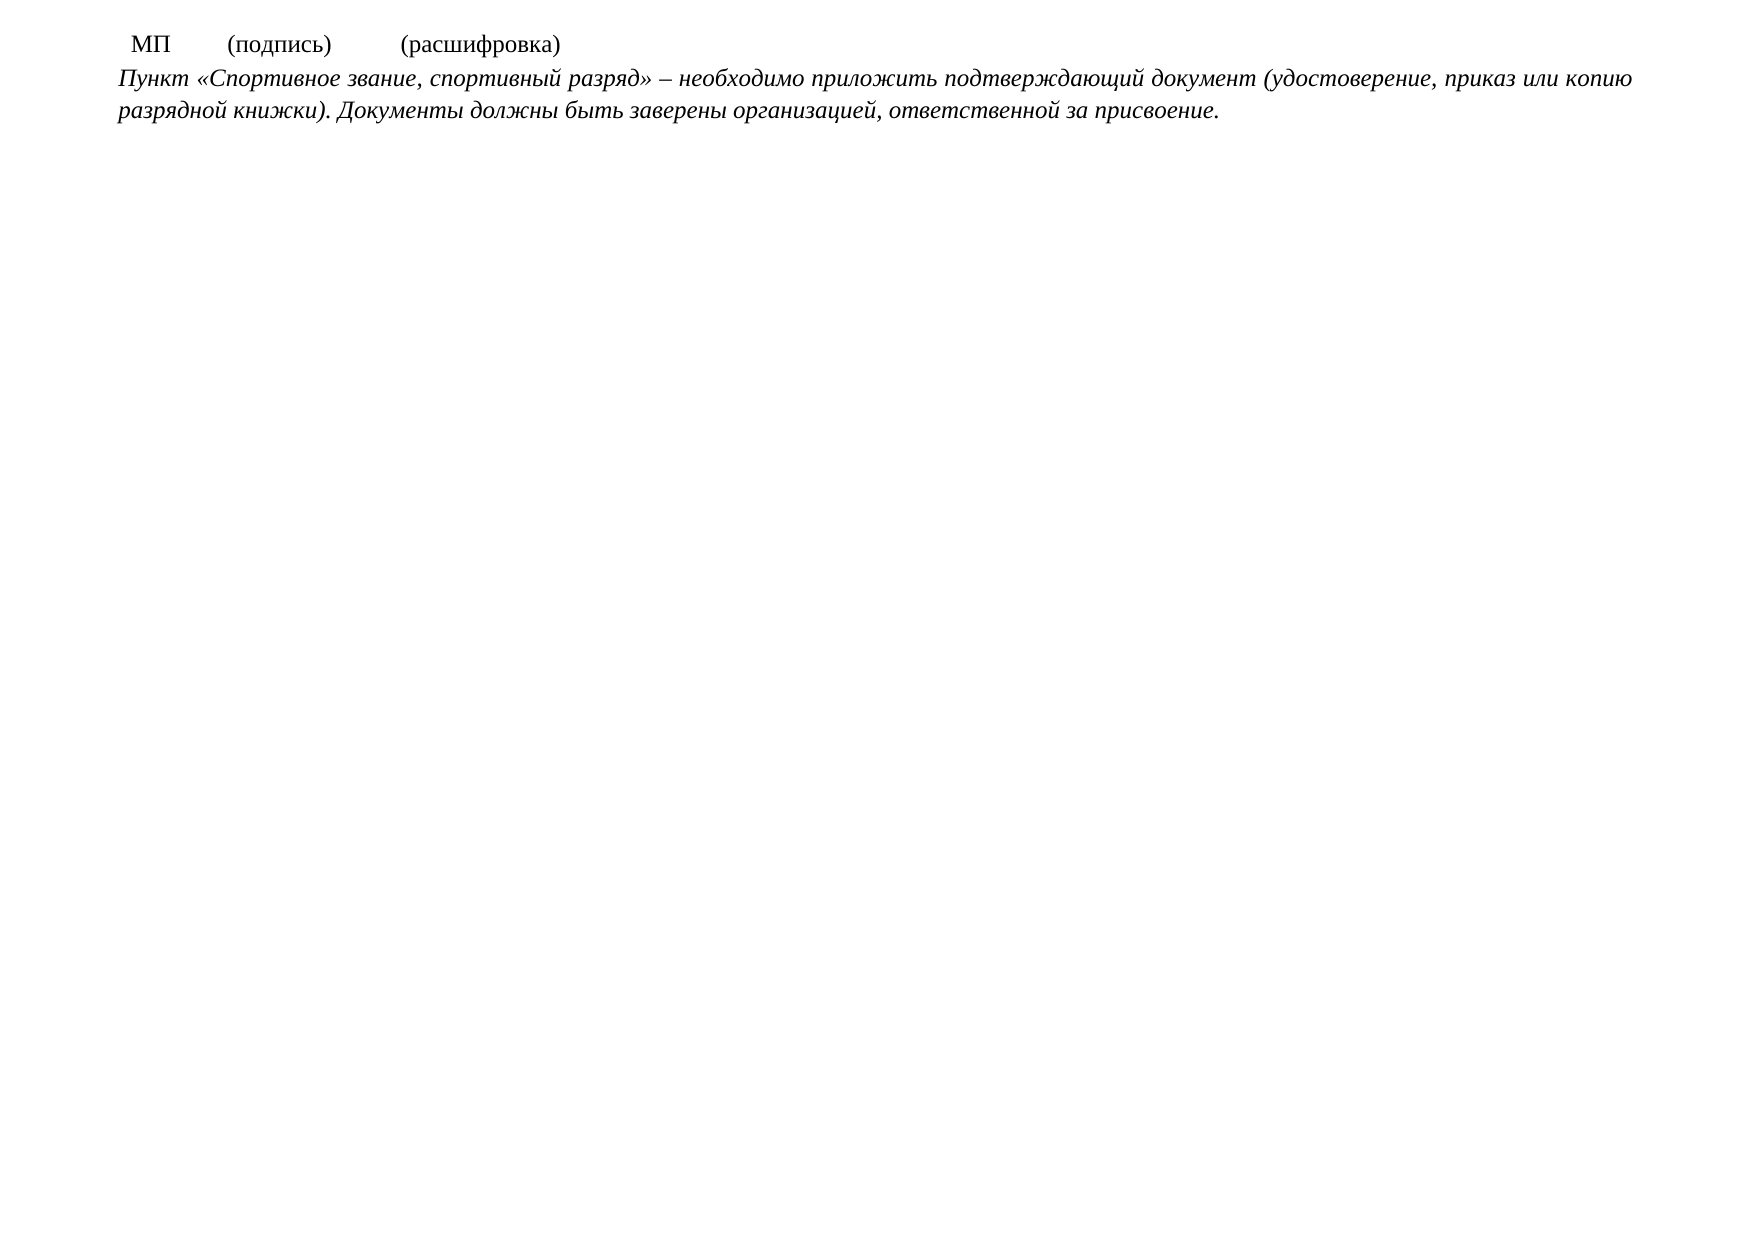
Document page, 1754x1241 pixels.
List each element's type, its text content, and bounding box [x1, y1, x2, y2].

text Пункт «Спортивное звание, спортивный разряд» – необходимо приложить подтверждающий документ (удостоверение, приказ или копию разрядной книжки). Документы должны быть заверены организацией, ответственной за присвоение. [118, 63, 1636, 124]
text МП (подпись) (расшифровка) [118, 29, 1636, 58]
